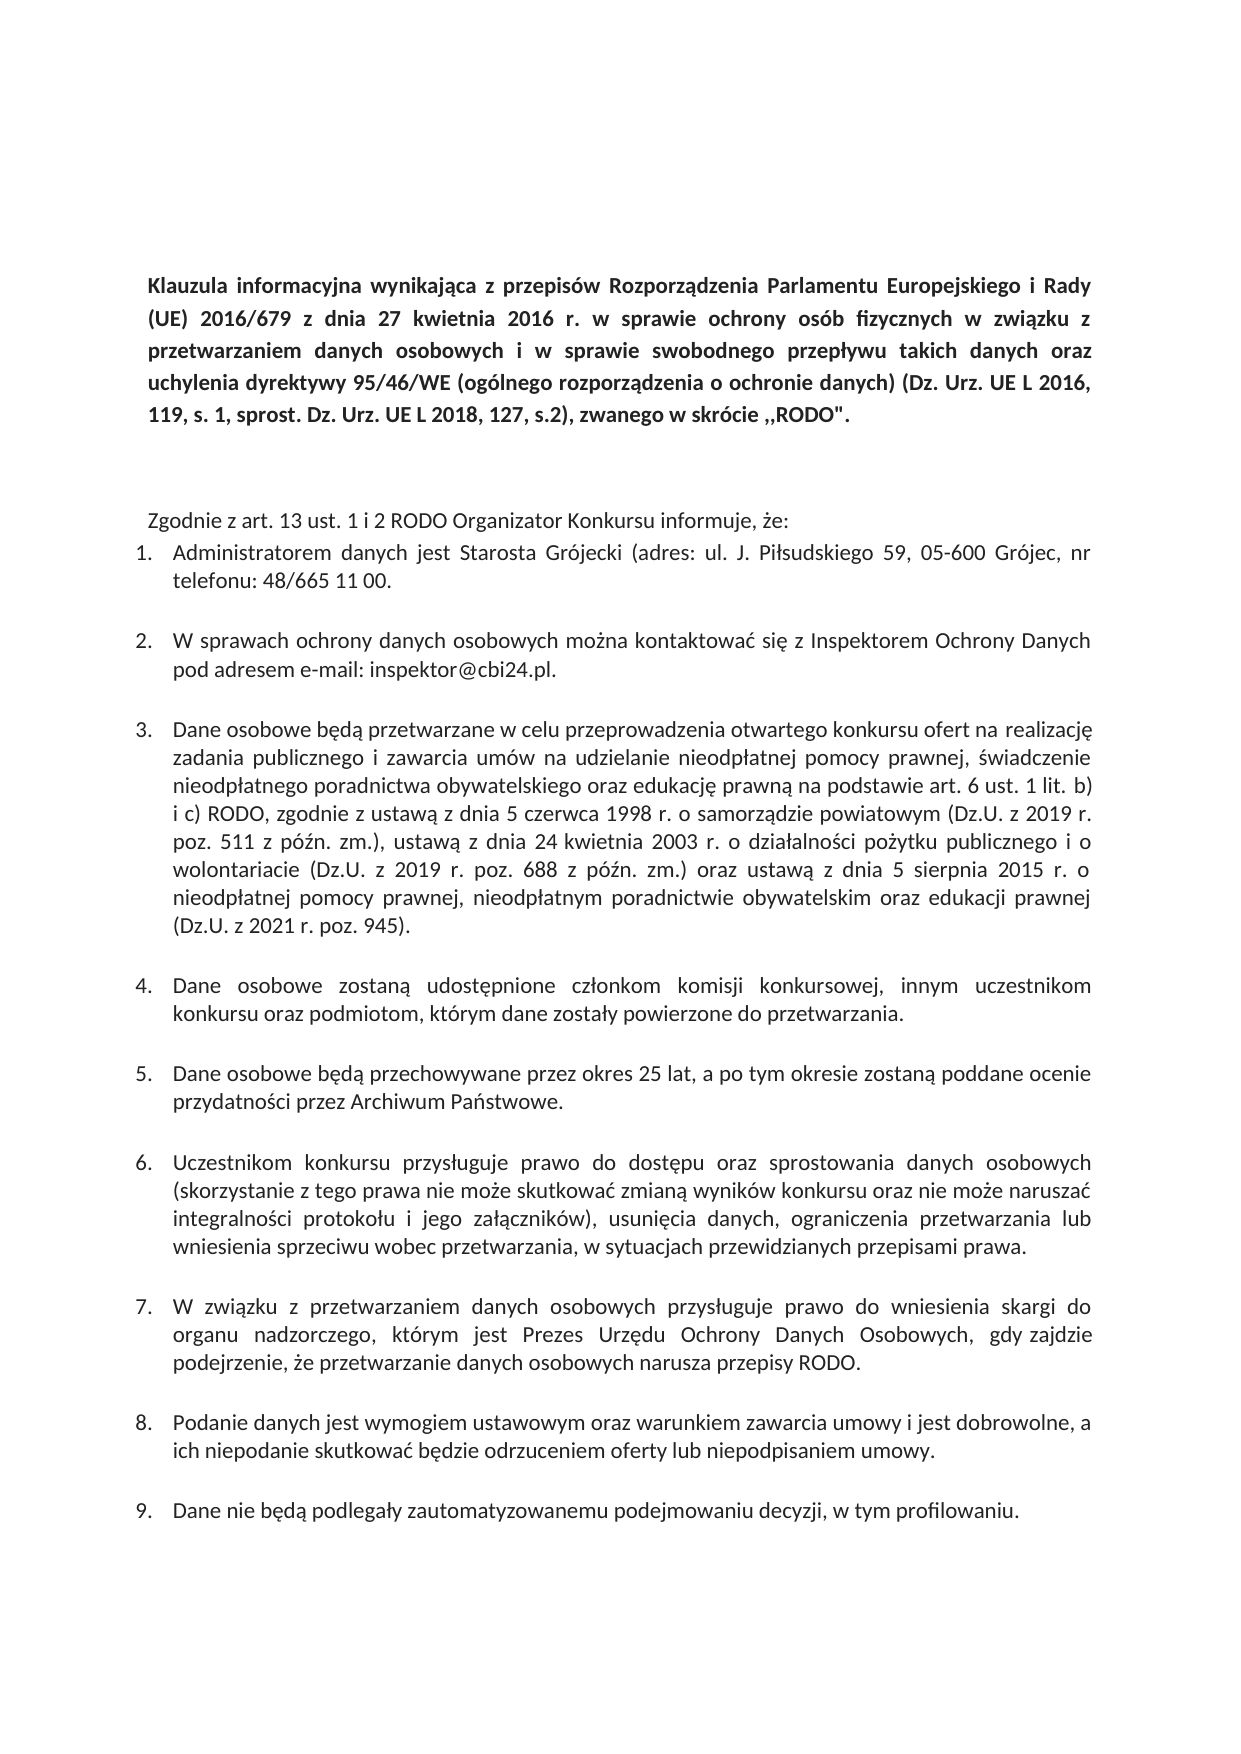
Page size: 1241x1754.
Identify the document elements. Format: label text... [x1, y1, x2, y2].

list Uczestnikom konkursu przysługuje prawo do dostępu oraz sprostowania danych osobowych (skorzystanie z tego prawa nie może skutkować zmianą wyników konkursu oraz nie może naruszać integralności protokołu i jego załączników), usunięcia danych, ograniczenia przetwarzania lub wniesienia sprzeciwu wobec przetwarzania, w sytuacjach przewidzianych przepisami prawa. [135, 1148, 1093, 1260]
list W związku z przetwarzaniem danych osobowych przysługuje prawo do wniesienia skargi do organu nadzorczego, którym jest Prezes Urzędu Ochrony Danych Osobowych, gdy zajdzie podejrzenie, że przetwarzanie danych osobowych narusza przepisy RODO. [135, 1292, 1093, 1376]
text Klauzula informacyjna wynikająca z przepisów Rozporządzenia Parlamentu Europejskiego i Rady (UE) 2016/679 z dnia 27 kwietnia 2016 r. w sprawie ochrony osób fizycznych w związku z przetwarzaniem danych osobowych i w sprawie swobodnego przepływu takich danych oraz uchylenia dyrektywy 95/46/WE (ogólnego rozporządzenia o ochronie danych) (Dz. Urz. UE L 2016, 119, s. 1, sprost. Dz. Urz. UE L 2018, 127, s.2), zwanego w skrócie ,,RODO". [148, 271, 1093, 428]
list Dane osobowe będą przechowywane przez okres 25 lat, a po tym okresie zostaną poddane ocenie przydatności przez Archiwum Państwowe. [135, 1059, 1093, 1116]
list Administratorem danych jest Starosta Grójecki (adres: ul. J. Piłsudskiego 59, 05-600 Grójec, nr telefonu: 48/665 11 00. [135, 538, 1093, 594]
list Dane nie będą podlegały zautomatyzowanemu podejmowaniu decyzji, w tym profilowaniu. [135, 1496, 1093, 1524]
list Dane osobowe zostaną udostępnione członkom komisji konkursowej, innym uczestnikom konkursu oraz podmiotom, którym dane zostały powierzone do przetwarzania. [135, 971, 1093, 1027]
text Zgodnie z art. 13 ust. 1 i 2 RODO Organizator Konkursu informuje, że: [148, 506, 1093, 534]
list Podanie danych jest wymogiem ustawowym oraz warunkiem zawarcia umowy i jest dobrowolne, a ich niepodanie skutkować będzie odrzuceniem oferty lub niepodpisaniem umowy. [135, 1408, 1093, 1464]
list W sprawach ochrony danych osobowych można kontaktować się z Inspektorem Ochrony Danych pod adresem e-mail: inspektor@cbi24.pl. [135, 627, 1093, 683]
list Dane osobowe będą przetwarzane w celu przeprowadzenia otwartego konkursu ofert na realizację zadania publicznego i zawarcia umów na udzielanie nieodpłatnej pomocy prawnej, świadczenie nieodpłatnego poradnictwa obywatelskiego oraz edukację prawną na podstawie art. 6 ust. 1 lit. b) i c) RODO, zgodnie z ustawą z dnia 5 czerwca 1998 r. o samorządzie powiatowym (Dz.U. z 2019 r. poz. 511 z późn. zm.), ustawą z dnia 24 kwietnia 2003 r. o działalności pożytku publicznego i o wolontariacie (Dz.U. z 2019 r. poz. 688 z późn. zm.) oraz ustawą z dnia 5 sierpnia 2015 r. o nieodpłatnej pomocy prawnej, nieodpłatnym poradnictwie obywatelskim oraz edukacji prawnej (Dz.U. z 2021 r. poz. 945). [135, 715, 1093, 939]
